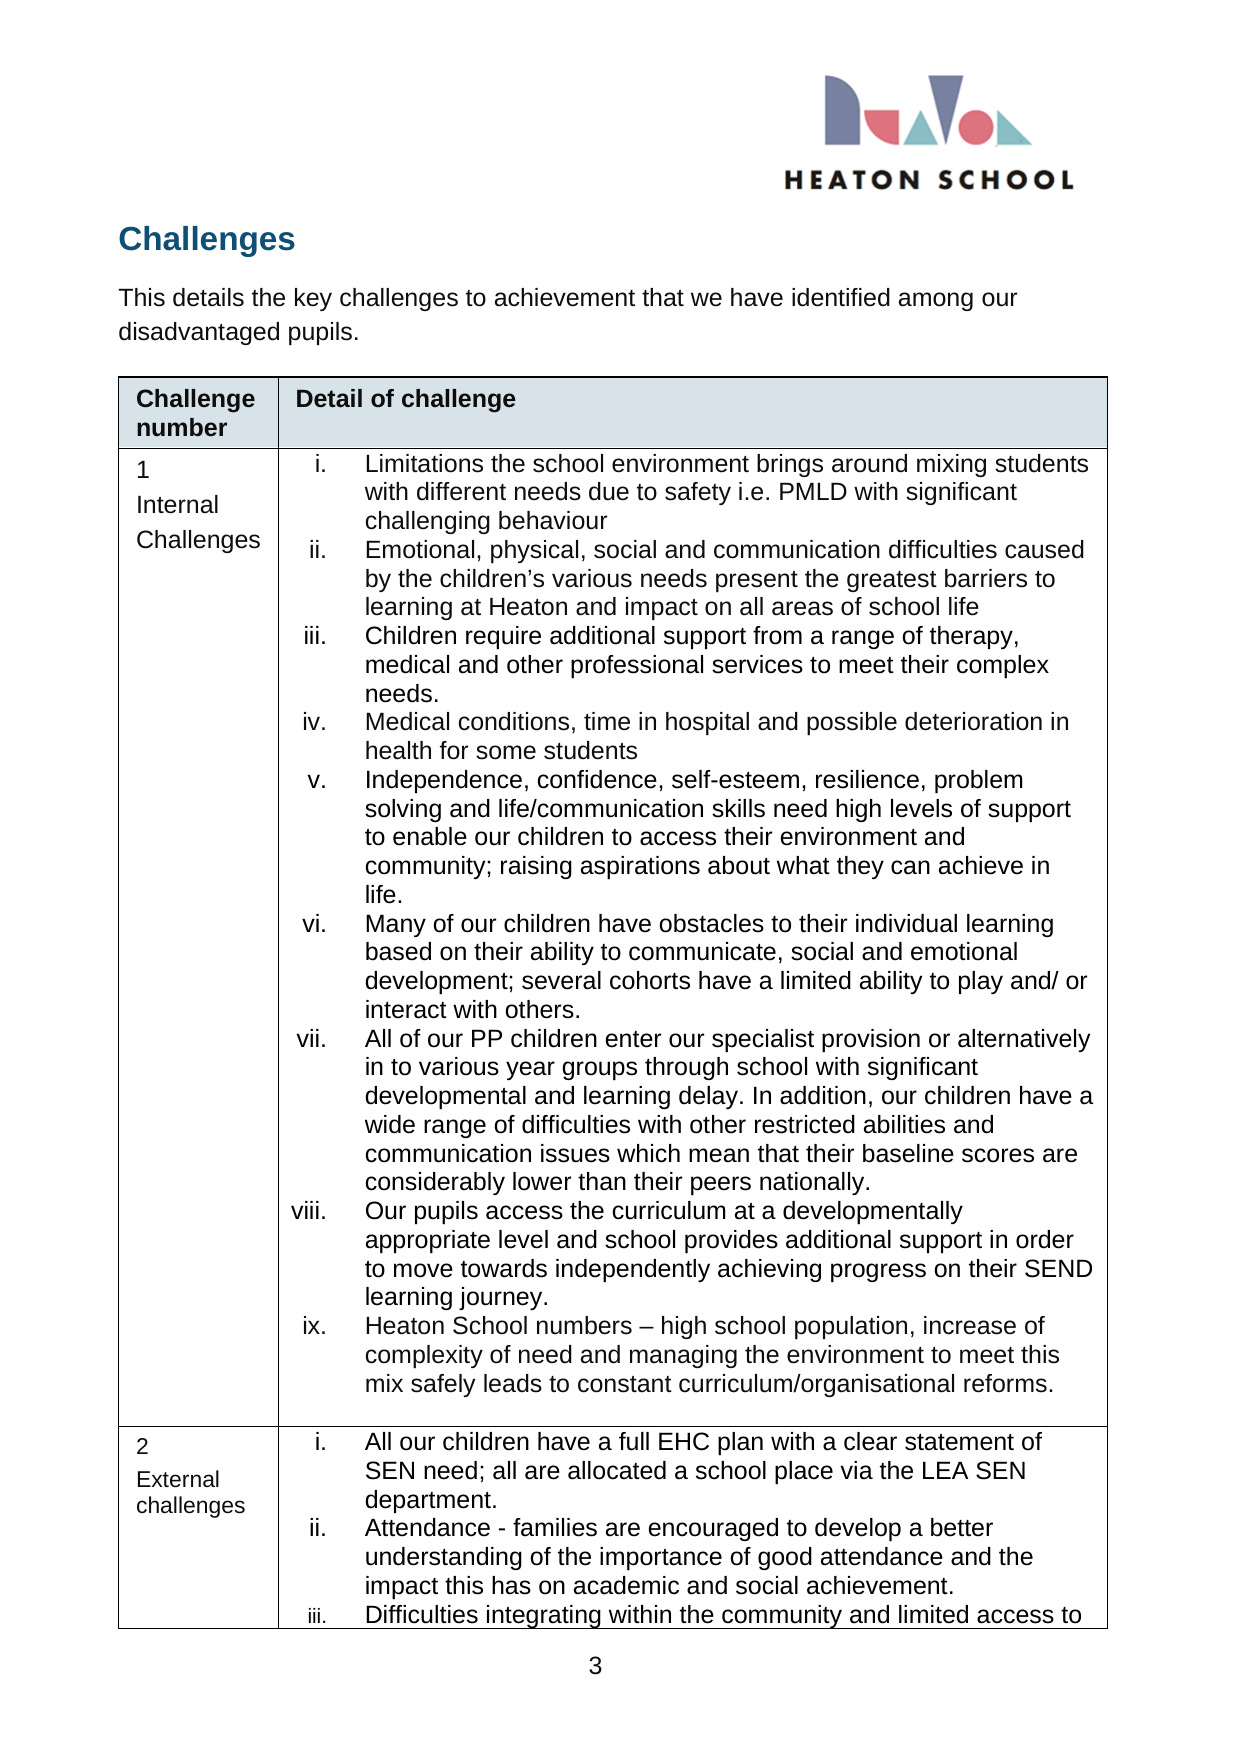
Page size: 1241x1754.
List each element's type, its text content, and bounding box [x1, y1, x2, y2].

picture [759, 50, 1091, 197]
subtitle Challenges [118, 219, 1107, 257]
table_cell 2 External challenges [119, 1427, 278, 1628]
table_cell 1 Internal Challenges [119, 449, 278, 1426]
table_header Challenge number [119, 378, 278, 447]
table_header Detail of challenge [279, 378, 1107, 447]
text This details the key challenges to achievement that we have identified among our disadvantaged pupils. [118, 282, 1107, 346]
table_cell Limitations the school environment brings around mixing students with different needs due to safety i.e. PMLD with significant challenging behaviour Emotional, physical, social and communication difficulties caused by the children’s various needs present the greatest barriers to learning at Heaton and impact on all areas of school life Children require additional support from a range of therapy, medical and other professional services to meet their complex needs. Medical conditions, time in hospital and possible deterioration in health for some students Independence, confidence, self-esteem, resilience, problem solving and life/communication skills need high levels of support to enable our children to access their environment and community; raising aspirations about what they can achieve in life. Many of our children have obstacles to their individual learning based on their ability to communicate, social and emotional development; several cohorts have a limited ability to play and/ or interact with others. All of our PP children enter our specialist provision or alternatively in to various year groups through school with significant developmental and learning delay. In addition, our children have a wide range of difficulties with other restricted abilities and communication issues which mean that their baseline scores are considerably lower than their peers nationally. Our pupils access the curriculum at a developmentally appropriate level and school provides additional support in order to move towards independently achieving progress on their SEND learning journey. Heaton School numbers – high school population, increase of complexity of need and managing the environment to meet this mix safely leads to constant curriculum/organisational reforms. [279, 449, 1107, 1426]
